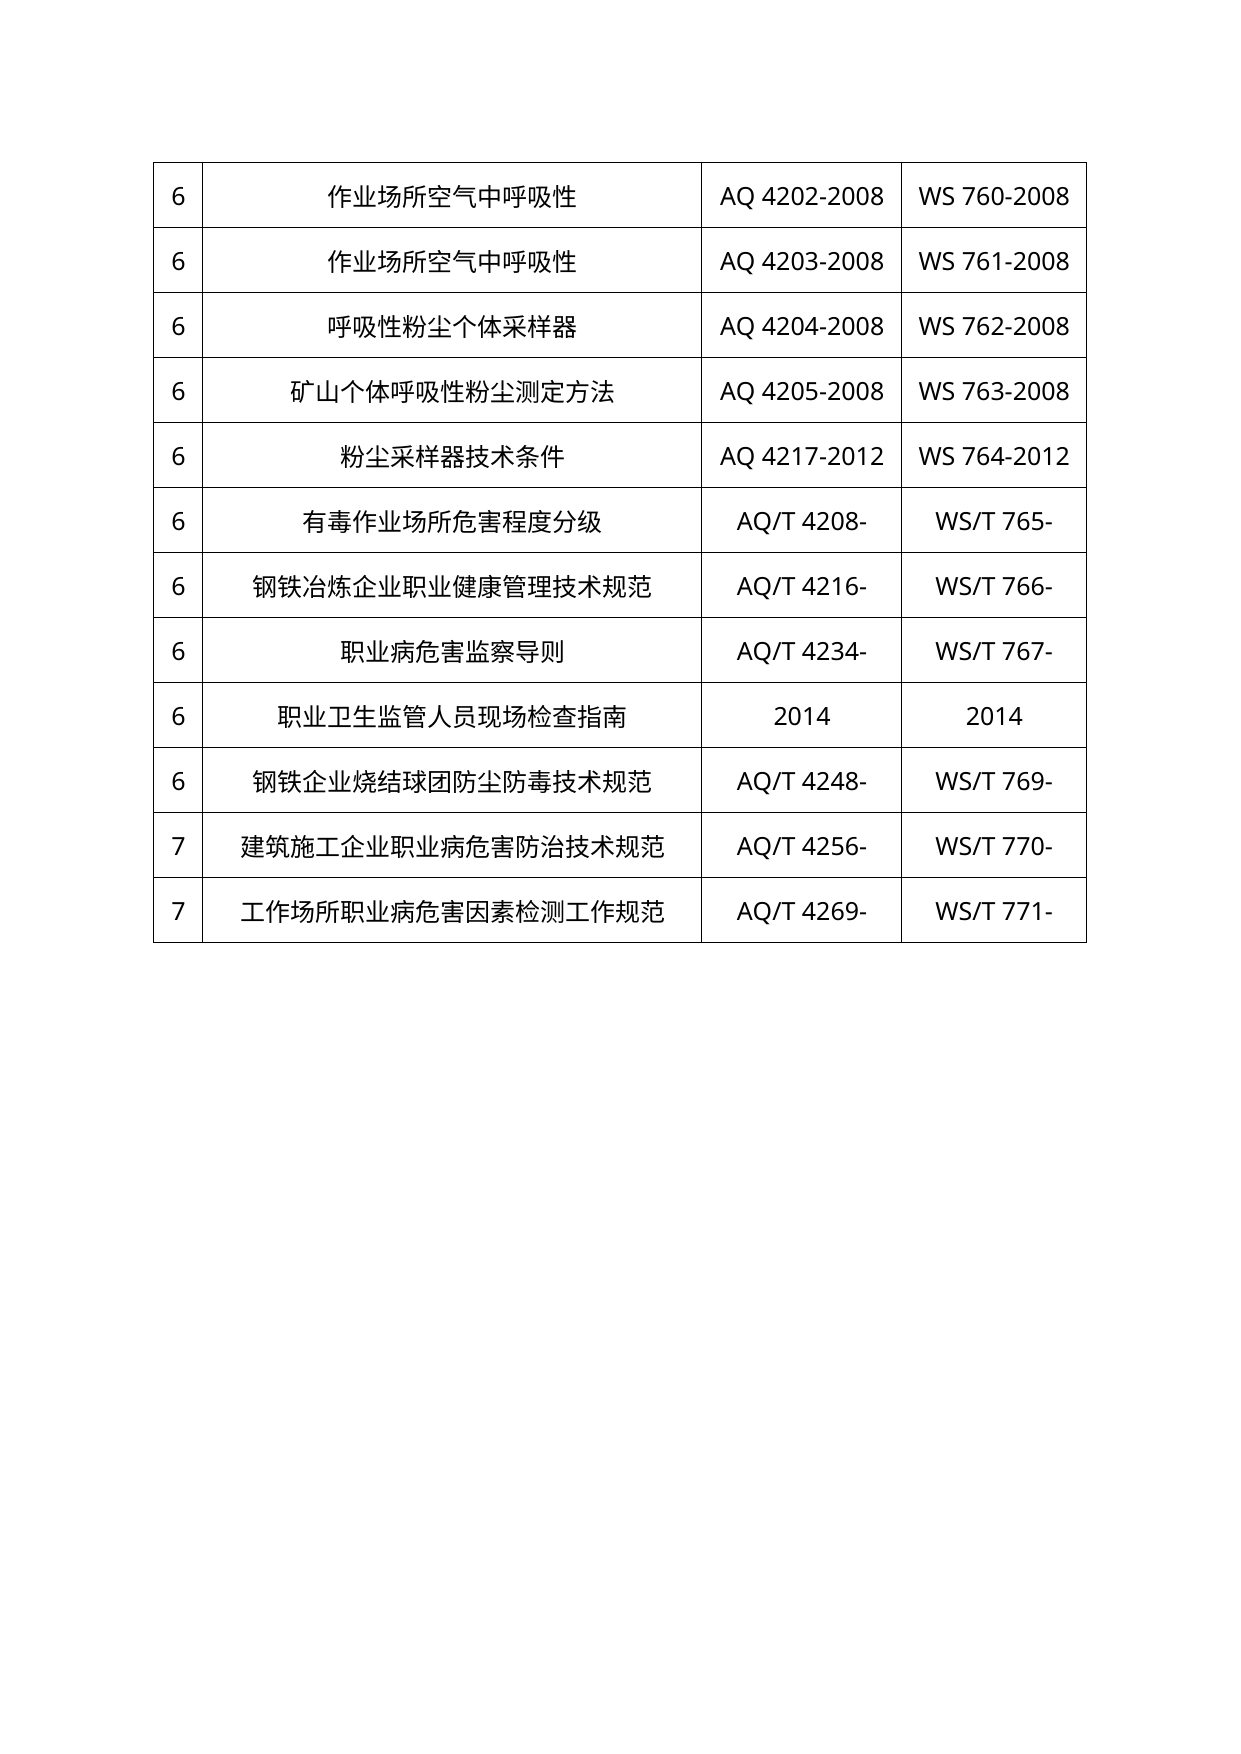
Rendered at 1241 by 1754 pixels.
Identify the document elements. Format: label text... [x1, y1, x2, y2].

table_cell 工作场所职业病危害因素检测工作规范 [203, 878, 701, 942]
table_cell 68 [154, 683, 202, 747]
table_cell AQ/T 4248-2015 [702, 748, 901, 812]
table_cell 作业场所空气中呼吸性 岩尘接触浓度管理标准 [203, 228, 701, 292]
table_cell WS 763-2008 [902, 358, 1086, 422]
table_cell AQ/T 4269-2015 [702, 878, 901, 942]
table_cell 职业卫生监管人员现场检查指南 [203, 683, 701, 747]
table_cell 作业场所空气中呼吸性 煤尘接触浓度管理标准 [203, 163, 701, 227]
table_cell 71 [154, 878, 202, 942]
table_cell WS/T 765-2010 [902, 488, 1086, 552]
table_cell 钢铁冶炼企业职业健康管理技术规范 [203, 553, 701, 617]
table_cell 建筑施工企业职业病危害防治技术规范 [203, 813, 701, 877]
table_cell WS 761-2008 [902, 228, 1086, 292]
table_cell AQ/T 4234-2014 [702, 618, 901, 682]
table_cell 有毒作业场所危害程度分级 [203, 488, 701, 552]
table_cell AQ 4202-2008 [702, 163, 901, 227]
table_cell 63 [154, 358, 202, 422]
table_cell WS 760-2008 [902, 163, 1086, 227]
table_cell AQ/T 4236-2014 [702, 683, 901, 747]
table_cell AQ 4203-2008 [702, 228, 901, 292]
table_cell 62 [154, 293, 202, 357]
table_cell 67 [154, 618, 202, 682]
table_cell 粉尘采样器技术条件 [203, 423, 701, 487]
table_cell AQ/T 4256-2015 [702, 813, 901, 877]
table_cell WS/T 767-2014 [902, 618, 1086, 682]
table_cell 70 [154, 813, 202, 877]
table_cell AQ 4205-2008 [702, 358, 901, 422]
table_cell 61 [154, 228, 202, 292]
table_cell WS 762-2008 [902, 293, 1086, 357]
table_cell 矿山个体呼吸性粉尘测定方法 [203, 358, 701, 422]
table_cell 66 [154, 553, 202, 617]
table_cell 职业病危害监察导则 [203, 618, 701, 682]
table_cell WS 764-2012 [902, 423, 1086, 487]
table_cell 钢铁企业烧结球团防尘防毒技术规范 [203, 748, 701, 812]
table_cell AQ/T 4208-2010 [702, 488, 901, 552]
table_cell 65 [154, 488, 202, 552]
table_cell 呼吸性粉尘个体采样器 [203, 293, 701, 357]
table_cell WS/T 766-2011 [902, 553, 1086, 617]
table_cell AQ 4204-2008 [702, 293, 901, 357]
table_cell 60 [154, 163, 202, 227]
table_cell 64 [154, 423, 202, 487]
table_cell WS/T 769-2015 [902, 748, 1086, 812]
table_cell AQ 4217-2012 [702, 423, 901, 487]
table_cell WS/T 768-2014 [902, 683, 1086, 747]
table_cell 69 [154, 748, 202, 812]
table_cell WS/T 770-2015 [902, 813, 1086, 877]
table_cell AQ/T 4216-2011 [702, 553, 901, 617]
table_cell WS/T 771-2015 [902, 878, 1086, 942]
